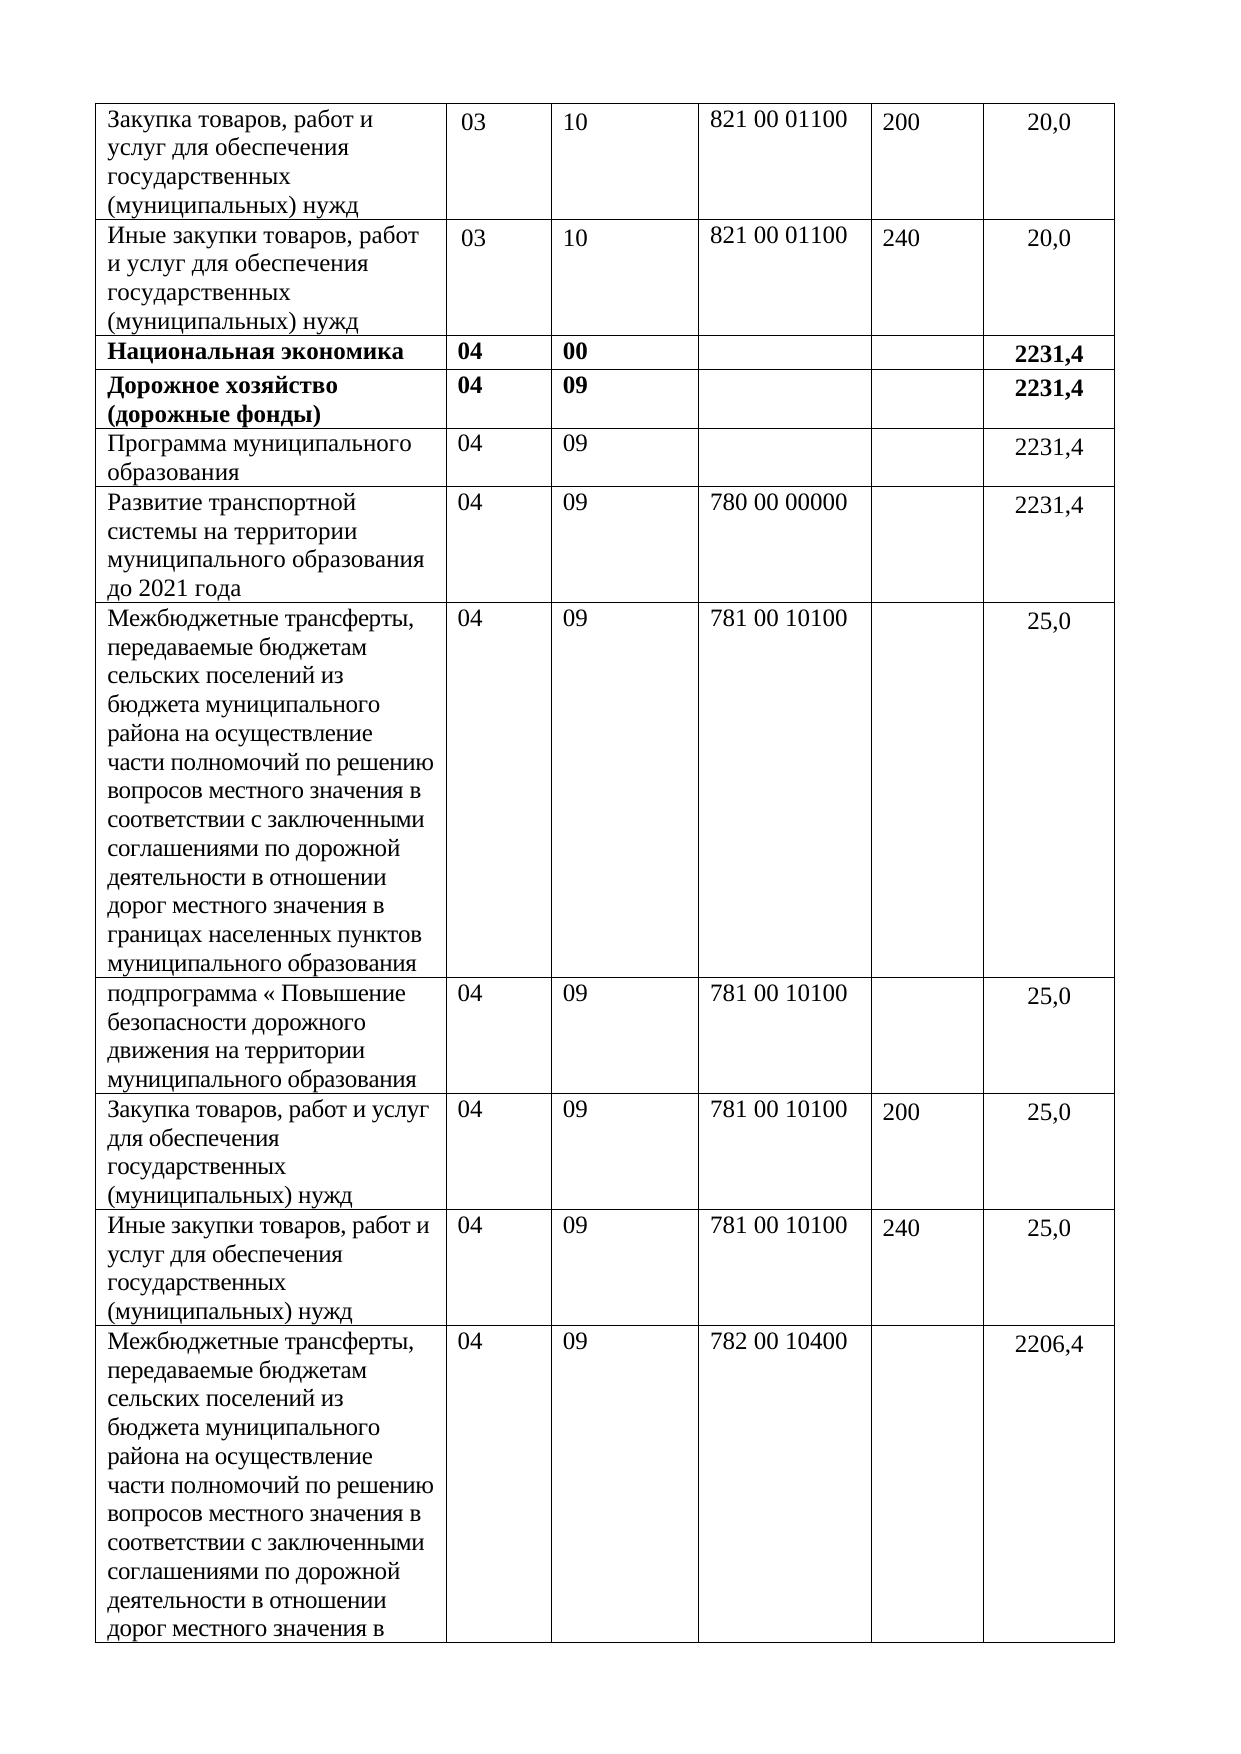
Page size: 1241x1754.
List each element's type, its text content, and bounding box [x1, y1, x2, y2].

table_cell Закупка товаров, работ и услуг для обеспечения государственных (муниципальных) нужд [96, 104, 446, 219]
table_cell 2206,4 [984, 1326, 1114, 1642]
table_cell Программа муниципального образования [96, 429, 446, 486]
table_cell 20,0 [984, 104, 1114, 219]
table_cell 09 [552, 370, 698, 427]
table_cell [872, 487, 983, 602]
table_cell 781 00 10100 [699, 1094, 871, 1209]
table_cell 00 [552, 336, 698, 369]
table_cell 200 [872, 1094, 983, 1209]
table_cell Национальная экономика [96, 336, 446, 369]
table_cell 821 00 01100 [699, 104, 871, 219]
table_cell 781 00 10100 [699, 1210, 871, 1325]
table_cell Дорожное хозяйство (дорожные фонды) [96, 370, 446, 427]
table_cell 200 [872, 104, 983, 219]
table_cell [699, 429, 871, 486]
table_cell [872, 1326, 983, 1642]
table_cell Развитие транспортной системы на территории муниципального образования до 2021 года [96, 487, 446, 602]
table_cell 04 [447, 336, 551, 369]
table_cell 03 [447, 220, 551, 335]
table_cell 09 [552, 1094, 698, 1209]
table_cell 03 [447, 104, 551, 219]
table_cell 2231,4 [984, 370, 1114, 427]
table_cell 782 00 10400 [699, 1326, 871, 1642]
table_cell 09 [552, 429, 698, 486]
table_cell Иные закупки товаров, работ и услуг для обеспечения государственных (муниципальных) нужд [96, 220, 446, 335]
table_cell 04 [447, 978, 551, 1093]
table_cell 25,0 [984, 1094, 1114, 1209]
table_cell [872, 336, 983, 369]
table_cell 781 00 10100 [699, 603, 871, 977]
table_cell 781 00 10100 [699, 978, 871, 1093]
table_cell 240 [872, 220, 983, 335]
table_cell 240 [872, 1210, 983, 1325]
table_cell 2231,4 [984, 429, 1114, 486]
table_cell 09 [552, 1210, 698, 1325]
table_cell 2231,4 [984, 487, 1114, 602]
table_cell 25,0 [984, 978, 1114, 1093]
table_cell [699, 370, 871, 427]
table_cell 04 [447, 603, 551, 977]
table_cell 04 [447, 1210, 551, 1325]
table_cell 04 [447, 487, 551, 602]
table_cell 10 [552, 220, 698, 335]
table_cell 20,0 [984, 220, 1114, 335]
table_cell Закупка товаров, работ и услуг для обеспечения государственных (муниципальных) нужд [96, 1094, 446, 1209]
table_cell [96, 1326, 446, 1642]
table_cell 780 00 00000 [699, 487, 871, 602]
table_cell [872, 370, 983, 427]
table_cell 04 [447, 429, 551, 486]
table_cell [699, 336, 871, 369]
table_cell 09 [552, 978, 698, 1093]
table_cell 25,0 [984, 1210, 1114, 1325]
table_cell 25,0 [984, 603, 1114, 977]
table_cell подпрограмма « Повышение безопасности дорожного движения на территории муниципального образования [96, 978, 446, 1093]
table_cell 04 [447, 1094, 551, 1209]
table_cell Иные закупки товаров, работ и услуг для обеспечения государственных (муниципальных) нужд [96, 1210, 446, 1325]
table_cell [872, 603, 983, 977]
table_cell 821 00 01100 [699, 220, 871, 335]
table_cell [872, 978, 983, 1093]
table_cell 09 [552, 487, 698, 602]
table_cell 09 [552, 1326, 698, 1642]
table_cell 10 [552, 104, 698, 219]
table_cell [872, 429, 983, 486]
table_cell 04 [447, 370, 551, 427]
table_cell 2231,4 [984, 336, 1114, 369]
table_cell 04 [447, 1326, 551, 1642]
table_cell 09 [552, 603, 698, 977]
